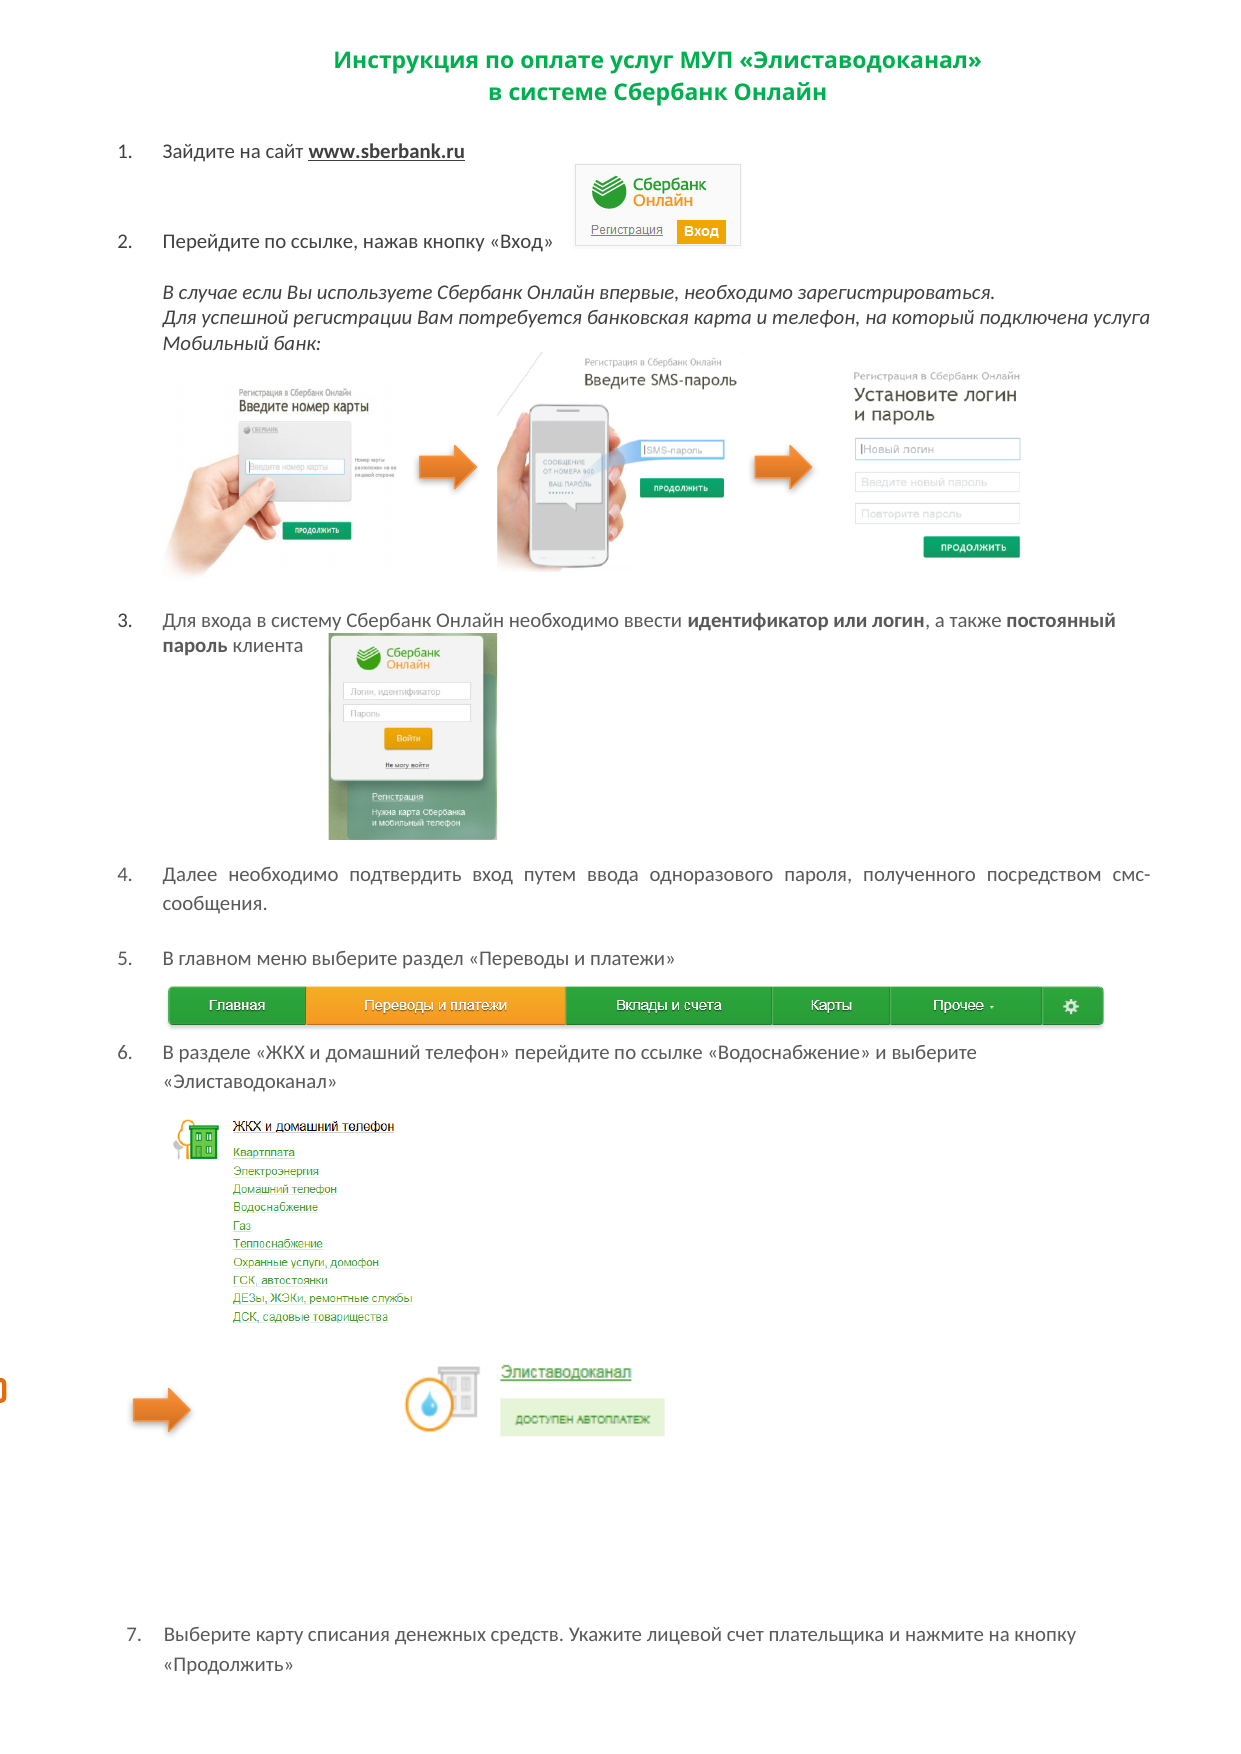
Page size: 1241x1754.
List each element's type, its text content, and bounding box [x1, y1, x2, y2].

picture [838, 361, 1033, 572]
picture [162, 380, 406, 582]
list Зайдите на сайт www.sberbank.ru [117, 138, 1152, 163]
list В разделе «ЖКХ и домашний телефон» перейдите по ссылке «Водоснабжение» и выберите «Элиставодоканал» [117, 1039, 1152, 1094]
list в системе Сбербанк Онлайн [164, 76, 1152, 107]
list Инструкция по оплате услуг МУП «Элиставодоканал» [164, 44, 1152, 76]
picture [495, 352, 743, 572]
picture [572, 163, 743, 249]
list В случае если Вы используете Сбербанк Онлайн впервые, необходимо зарегистрироваться. [162, 279, 1152, 304]
list Перейдите по ссылке, нажав кнопку «Вход» [117, 163, 1152, 253]
list Выберите карту списания денежных средств. Укажите лицевой счет плательщика и нажмите на кнопку [126, 1622, 1152, 1647]
list Далее необходимо подтвердить вход путем ввода одноразового пароля, полученного посредством смс-сообщения. [117, 861, 1152, 916]
list Для успешной регистрации Вам потребуется банковская карта и телефон, на который подключена услуга Мобильный банк: [162, 304, 1152, 355]
list «Продолжить» [162, 1651, 1152, 1676]
picture [162, 973, 1108, 1036]
picture [393, 1337, 694, 1457]
picture [162, 1100, 447, 1330]
list В главном меню выберите раздел «Переводы и платежи» [117, 945, 1152, 970]
list Для входа в систему Сбербанк Онлайн необходимо ввести идентификатор или логин, а также постоянный пароль клиента [117, 607, 1152, 658]
picture [328, 633, 498, 840]
